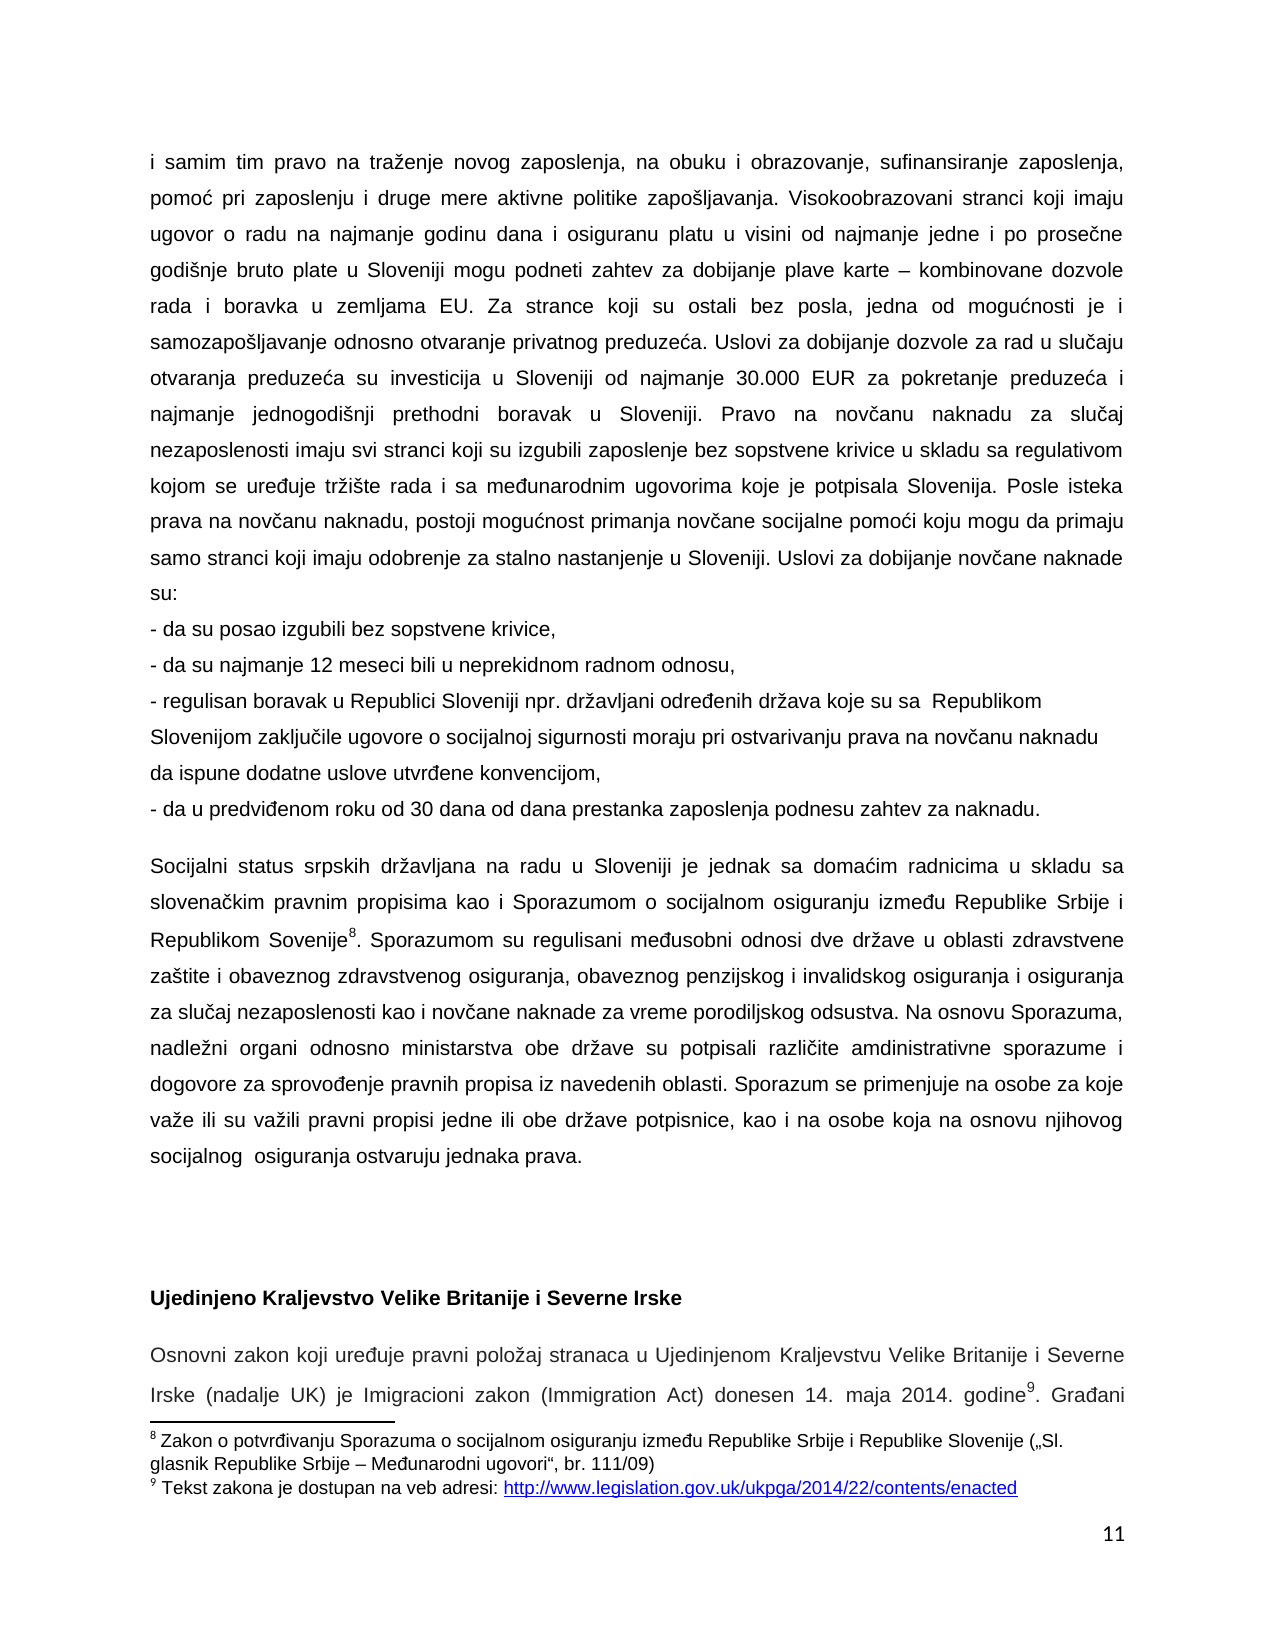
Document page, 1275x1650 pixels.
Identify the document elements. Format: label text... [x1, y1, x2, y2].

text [150, 1343, 1125, 1408]
text - regulisan boravak u Republici Sloveniji npr. državljani određenih država koje su sa Republikom Slovenijom zaključile ugovore o socijalnoj sigurnosti moraju pri ostvarivanju prava na novčanu naknadu da ispune dodatne uslove utvrđene konvencijom, [150, 689, 1125, 785]
text - da su posao izgubili bez sopstvene krivice, [150, 617, 1125, 641]
text Socijalni status srpskih državljana na radu u Sloveniji je jednak sa domaćim radnicima u skladu sa slovenačkim pravnim propisima kao i Sporazumom o socijalnom osiguranju između Republike Srbije i Republikom Sovenije. Sporazumom su regulisani međusobni odnosi dve države u oblasti zdravstvene zaštite i obaveznog zdravstvenog osiguranja, obaveznog penzijskog i invalidskog osiguranja i osiguranja za slučaj nezaposlenosti kao i novčane naknade za vreme porodiljskog odsustva. Na osnovu Sporazuma, nadležni organi odnosno ministarstva obe države su potpisali različite amdinistrativne sporazume i dogovore za sprovođenje pravnih propisa iz navedenih oblasti. Sporazum se primenjuje na osobe za koje važe ili su važili pravni propisi jedne ili obe države potpisnice, kao i na osobe koja na osnovu njihovog socijalnog osiguranja ostvaruju jednaka prava. [150, 854, 1125, 1167]
text - da u predviđenom roku od 30 dana od dana prestanka zaposlenja podnesu zahtev za naknadu. [150, 797, 1125, 821]
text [150, 150, 1125, 605]
subtitle Ujedinjeno Kraljevstvo Velike Britanije i Severne Irske [150, 1286, 1125, 1310]
text - da su najmanje 12 meseci bili u neprekidnom radnom odnosu, [150, 653, 1125, 677]
